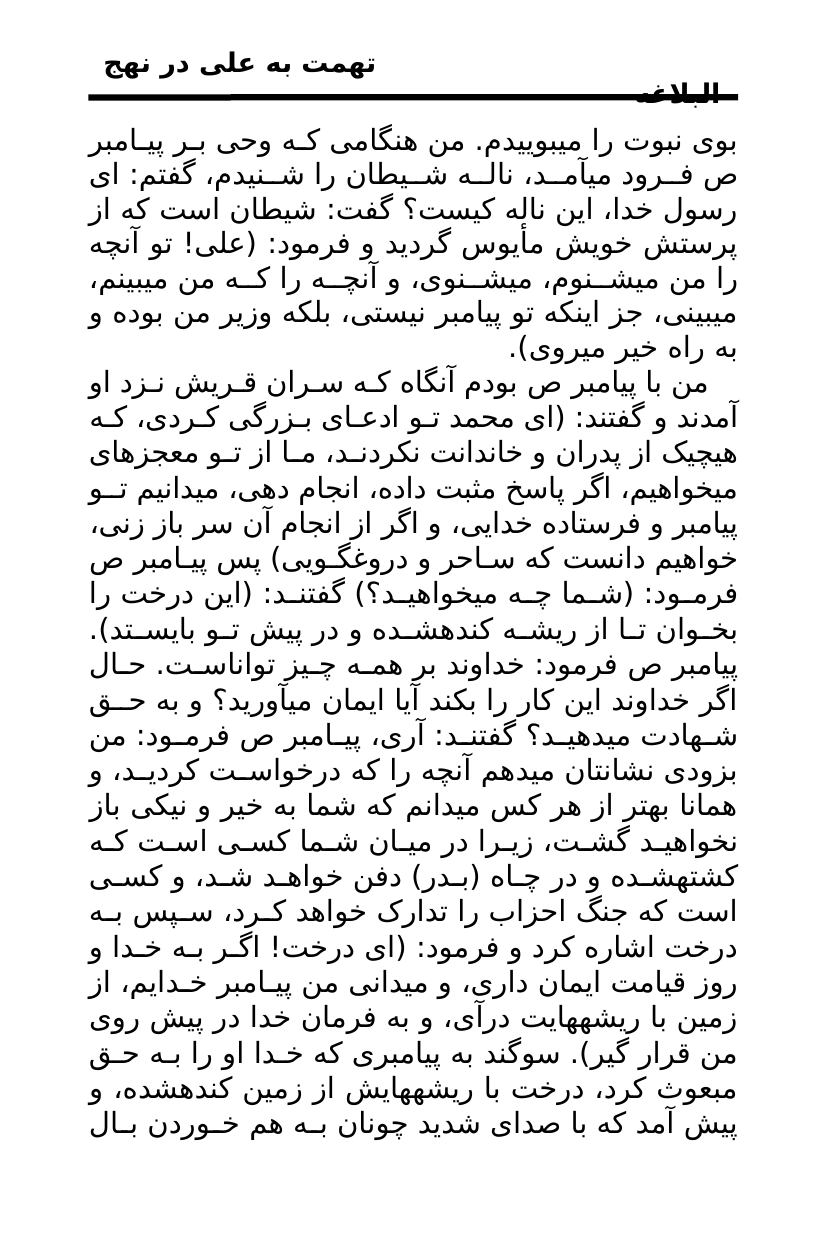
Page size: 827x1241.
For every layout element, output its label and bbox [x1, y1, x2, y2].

text [89, 123, 738, 364]
text [89, 365, 738, 1141]
